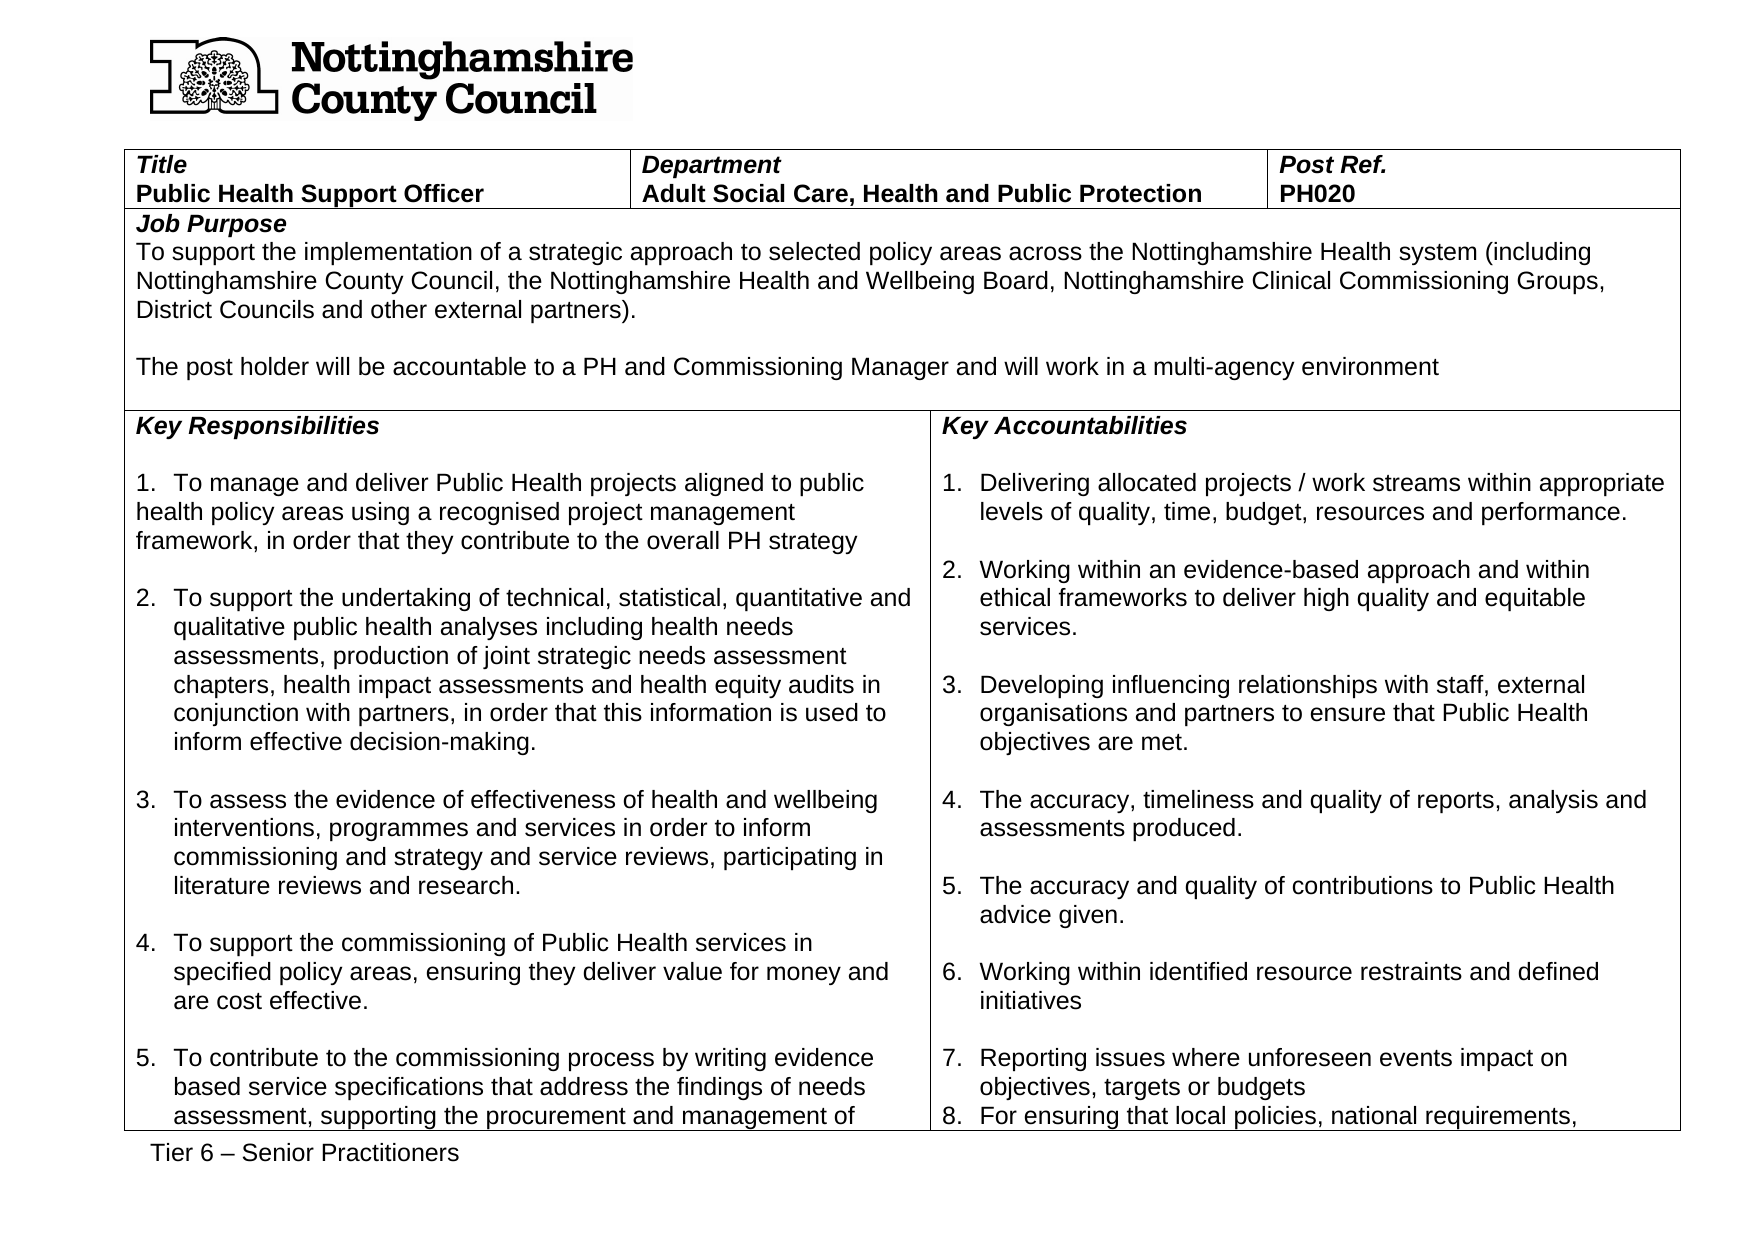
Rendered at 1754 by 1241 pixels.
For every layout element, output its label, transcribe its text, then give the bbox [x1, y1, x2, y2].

picture [150, 37, 633, 121]
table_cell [931, 411, 1680, 1130]
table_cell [125, 411, 930, 1130]
table_cell Job Purpose To support the implementation of a strategic approach to selected policy areas across the Nottinghamshire Health system (including Nottinghamshire County Council, the Nottinghamshire Health and Wellbeing Board, Nottinghamshire Clinical Commissioning Groups, District Councils and other external partners). The post holder will be accountable to a PH and Commissioning Manager and will work in a multi-agency environment [125, 209, 1680, 410]
table_header Department Adult Social Care, Health and Public Protection [631, 150, 1267, 208]
table_header Post Ref. PH020 [1268, 150, 1680, 208]
table_header Title Public Health Support Officer [125, 150, 630, 208]
